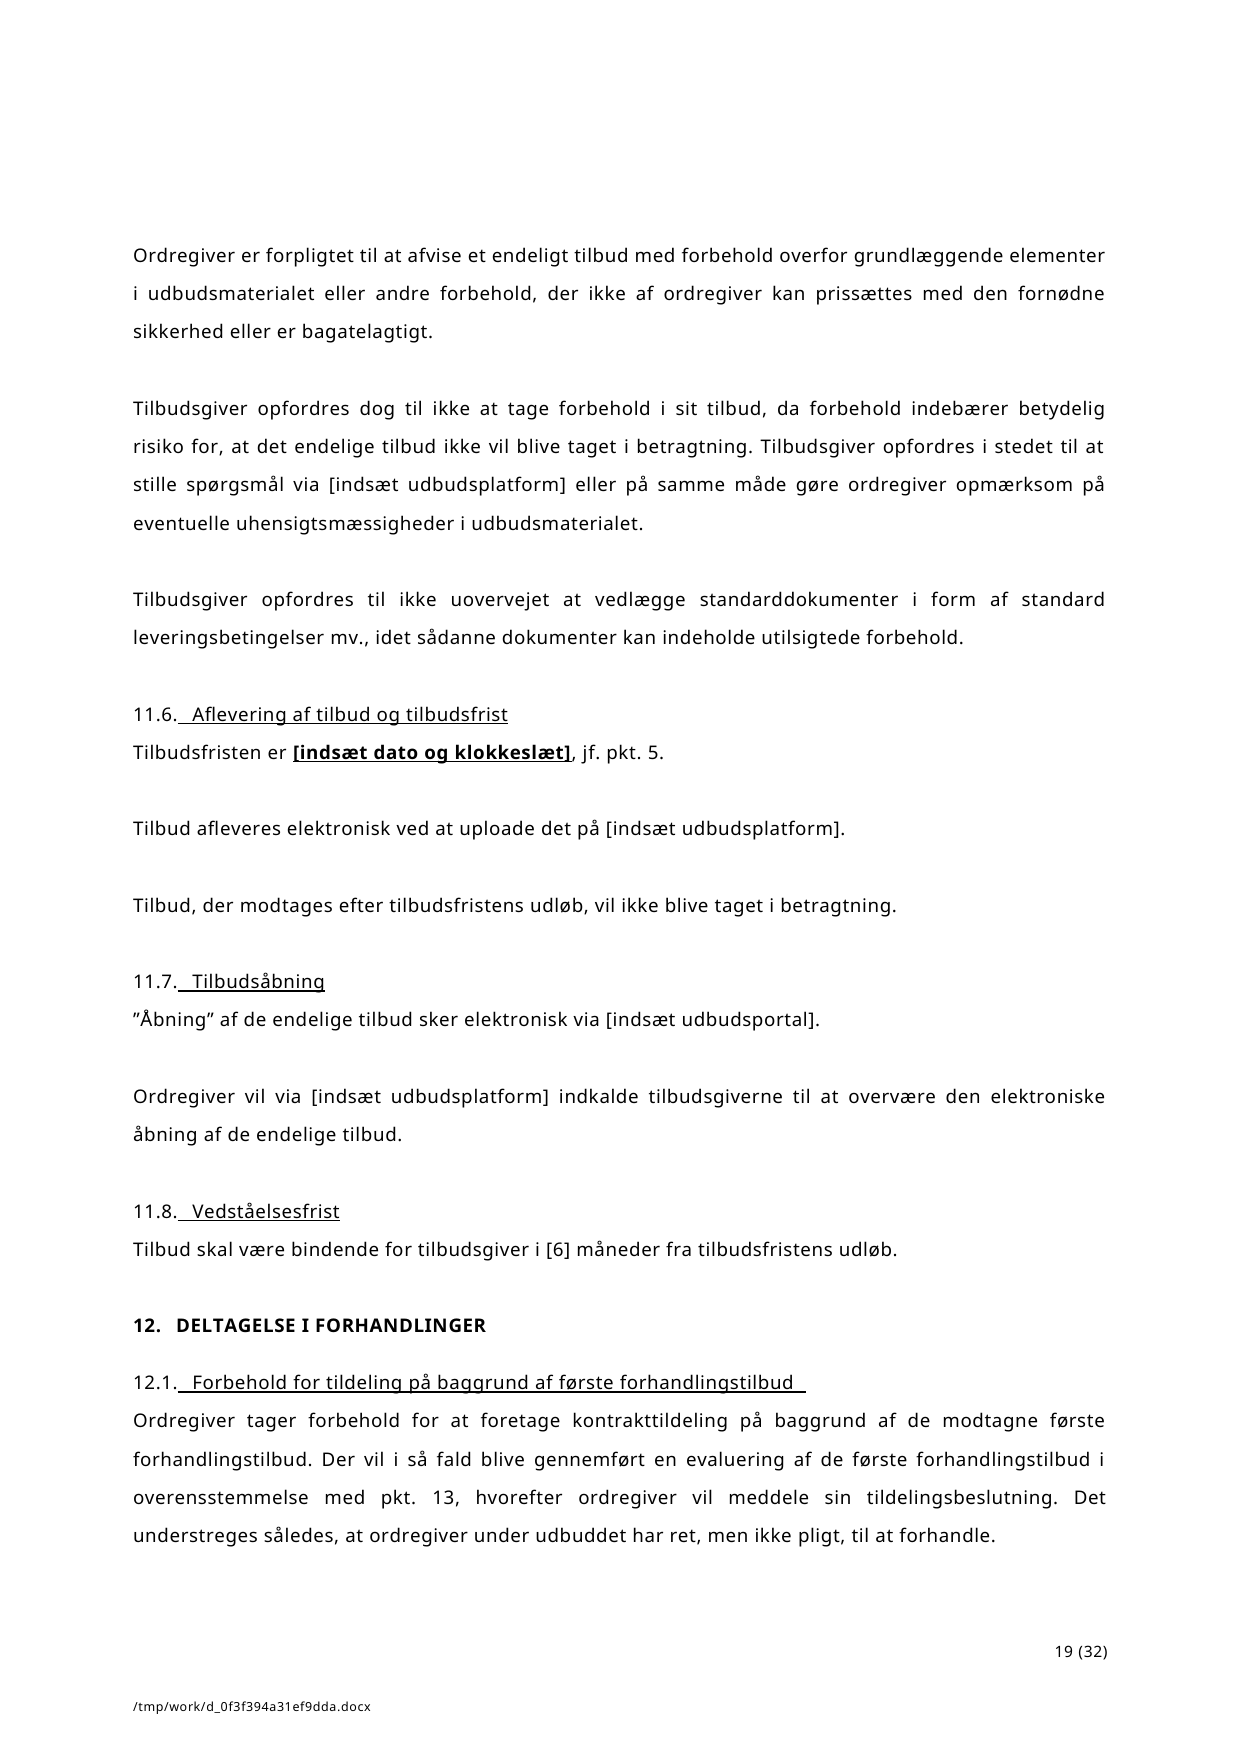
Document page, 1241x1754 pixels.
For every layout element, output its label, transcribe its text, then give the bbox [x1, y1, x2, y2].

list Tilbudsåbning [133, 968, 1107, 994]
text Tilbudsfristen er [indsæt dato og klokkeslæt], jf. pkt. 5. [133, 739, 1107, 765]
text ”Åbning” af de endelige tilbud sker elektronisk via [indsæt udbudsportal]. [133, 1007, 1107, 1032]
text Ordregiver vil via [indsæt udbudsplatform] indkalde tilbudsgiverne til at overvære den elektroniske åbning af de endelige tilbud. [133, 1083, 1107, 1147]
text Tilbud, der modtages efter tilbudsfristens udløb, vil ikke blive taget i betragtning. [133, 892, 1107, 918]
list Forbehold for tildeling på baggrund af første forhandlingstilbud [133, 1369, 1107, 1395]
list Vedståelsesfrist [133, 1198, 1107, 1223]
list Aflevering af tilbud og tilbudsfrist [133, 701, 1107, 726]
text Ordregiver tager forbehold for at foretage kontrakttildeling på baggrund af de modtagne første forhandlingstilbud. Der vil i så fald blive gennemført en evaluering af de første forhandlingstilbud i overensstemmelse med pkt. 13, hvorefter ordregiver vil meddele sin tildelingsbeslutning. Det understreges således, at ordregiver under udbuddet har ret, men ikke pligt, til at forhandle. [133, 1408, 1107, 1548]
text Tilbud skal være bindende for tilbudsgiver i [6] måneder fra tilbudsfristens udløb. [133, 1236, 1107, 1262]
text Tilbud afleveres elektronisk ved at uploade det på [indsæt udbudsplatform]. [133, 816, 1107, 841]
text Tilbudsgiver opfordres til ikke uovervejet at vedlægge standarddokumenter i form af standard leveringsbetingelser mv., idet sådanne dokumenter kan indeholde utilsigtede forbehold. [133, 586, 1107, 650]
text Tilbudsgiver opfordres dog til ikke at tage forbehold i sit tilbud, da forbehold indebærer betydelig risiko for, at det endelige tilbud ikke vil blive taget i betragtning. Tilbudsgiver opfordres i stedet til at stille spørgsmål via [indsæt udbudsplatform] eller på samme måde gøre ordregiver opmærksom på eventuelle uhensigtsmæssigheder i udbudsmaterialet. [133, 395, 1107, 535]
text Ordregiver er forpligtet til at afvise et endeligt tilbud med forbehold overfor grundlæggende elementer i udbudsmaterialet eller andre forbehold, der ikke af ordregiver kan prissættes med den fornødne sikkerhed eller er bagatelagtigt. [133, 242, 1107, 344]
subtitle Deltagelse i forhandlinger [133, 1313, 1107, 1338]
